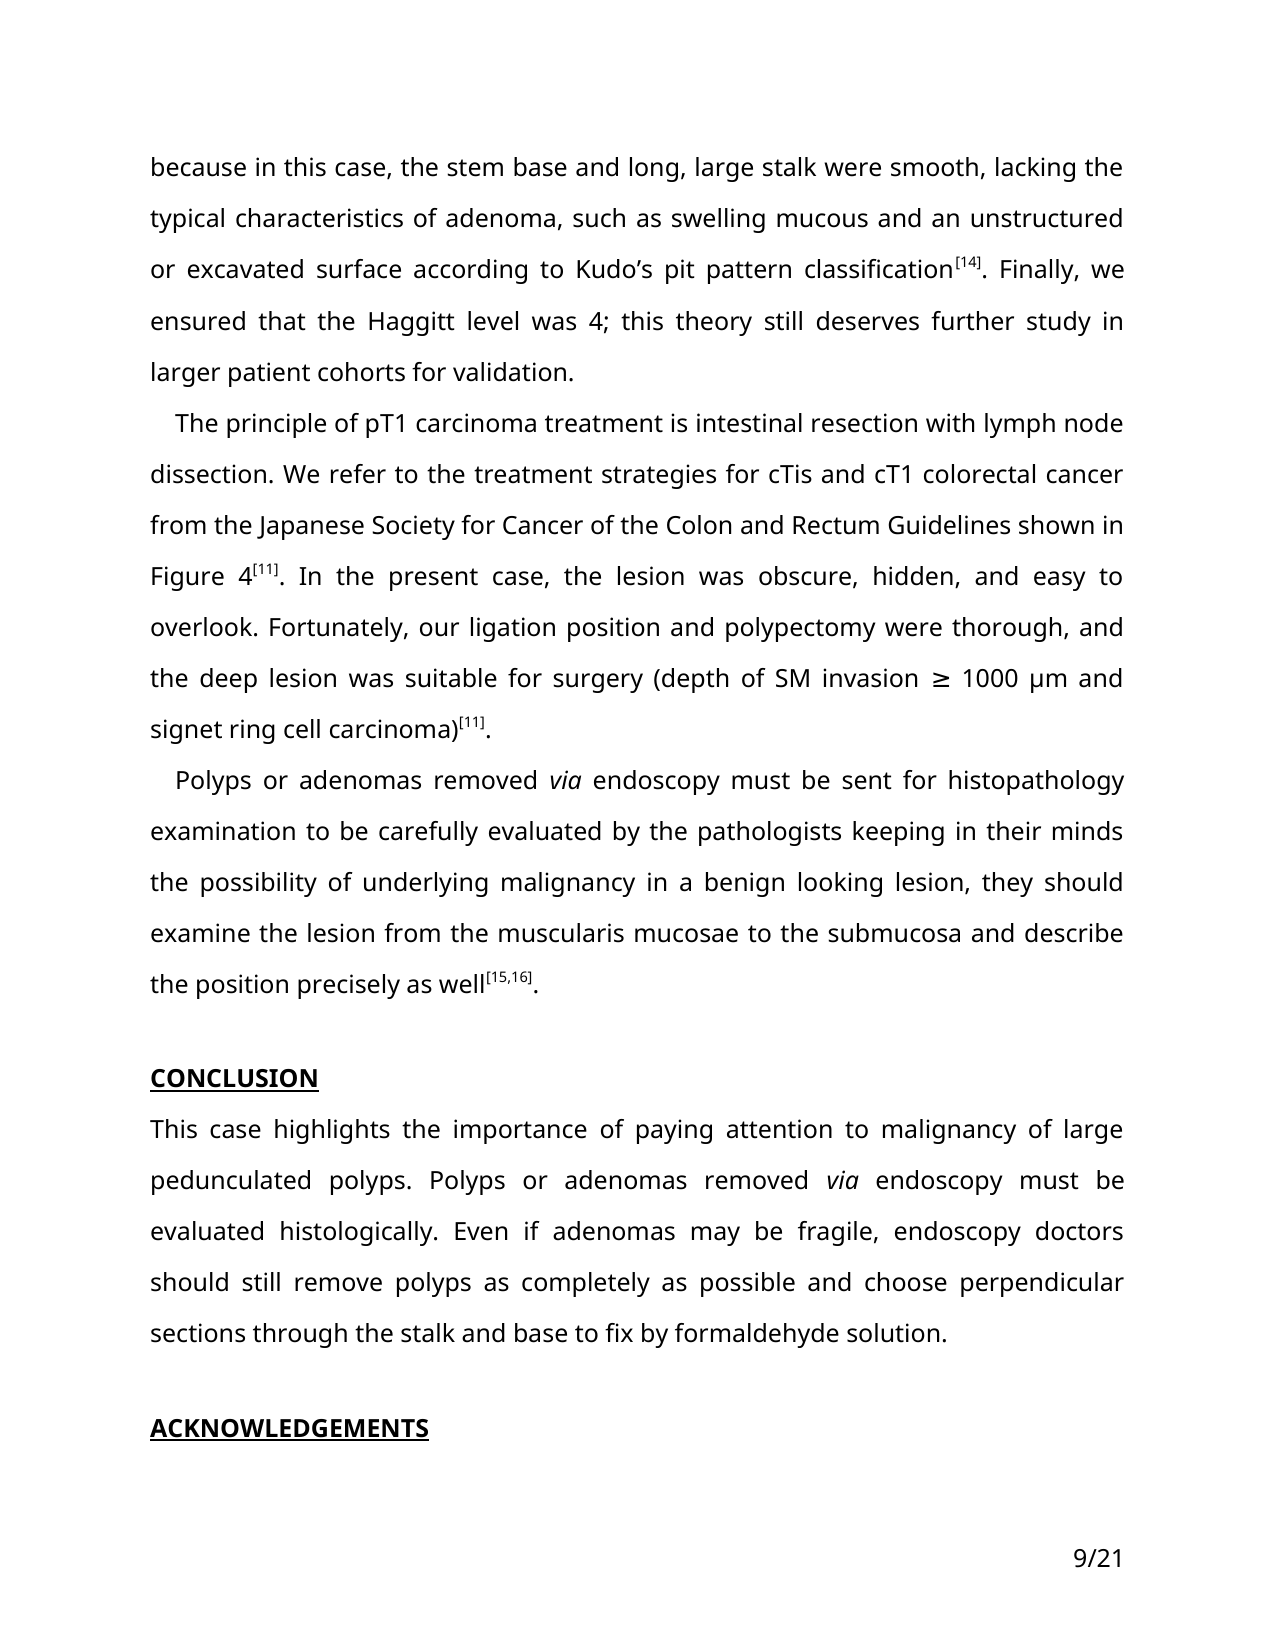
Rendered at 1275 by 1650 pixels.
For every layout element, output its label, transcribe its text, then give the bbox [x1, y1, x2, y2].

text CONCLUSION [150, 1061, 1125, 1095]
text The principle of pT1 carcinoma treatment is intestinal resection with lymph node dissection. We refer to the treatment strategies for cTis and cT1 colorectal cancer from the Japanese Society for Cancer of the Colon and Rectum Guidelines shown in Figure 4[11]. In the present case, the lesion was obscure, hidden, and easy to overlook. Fortunately, our ligation position and polypectomy were thorough, and the deep lesion was suitable for surgery (depth of SM invasion ≥ 1000 µm and signet ring cell carcinoma)[11]. [150, 405, 1125, 746]
text ACKNOWLEDGEMENTS [150, 1410, 1125, 1444]
text This case highlights the importance of paying attention to malignancy of large pedunculated polyps. Polyps or adenomas removed via endoscopy must be evaluated histologically. Even if adenomas may be fragile, endoscopy doctors should still remove polyps as completely as possible and choose perpendicular sections through the stalk and base to fix by formaldehyde solution. [150, 1112, 1125, 1350]
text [150, 150, 1125, 388]
text Polyps or adenomas removed via endoscopy must be sent for histopathology examination to be carefully evaluated by the pathologists keeping in their minds the possibility of underlying malignancy in a benign looking lesion, they should examine the lesion from the muscularis mucosae to the submucosa and describe the position precisely as well[15,16]. [150, 762, 1125, 1001]
